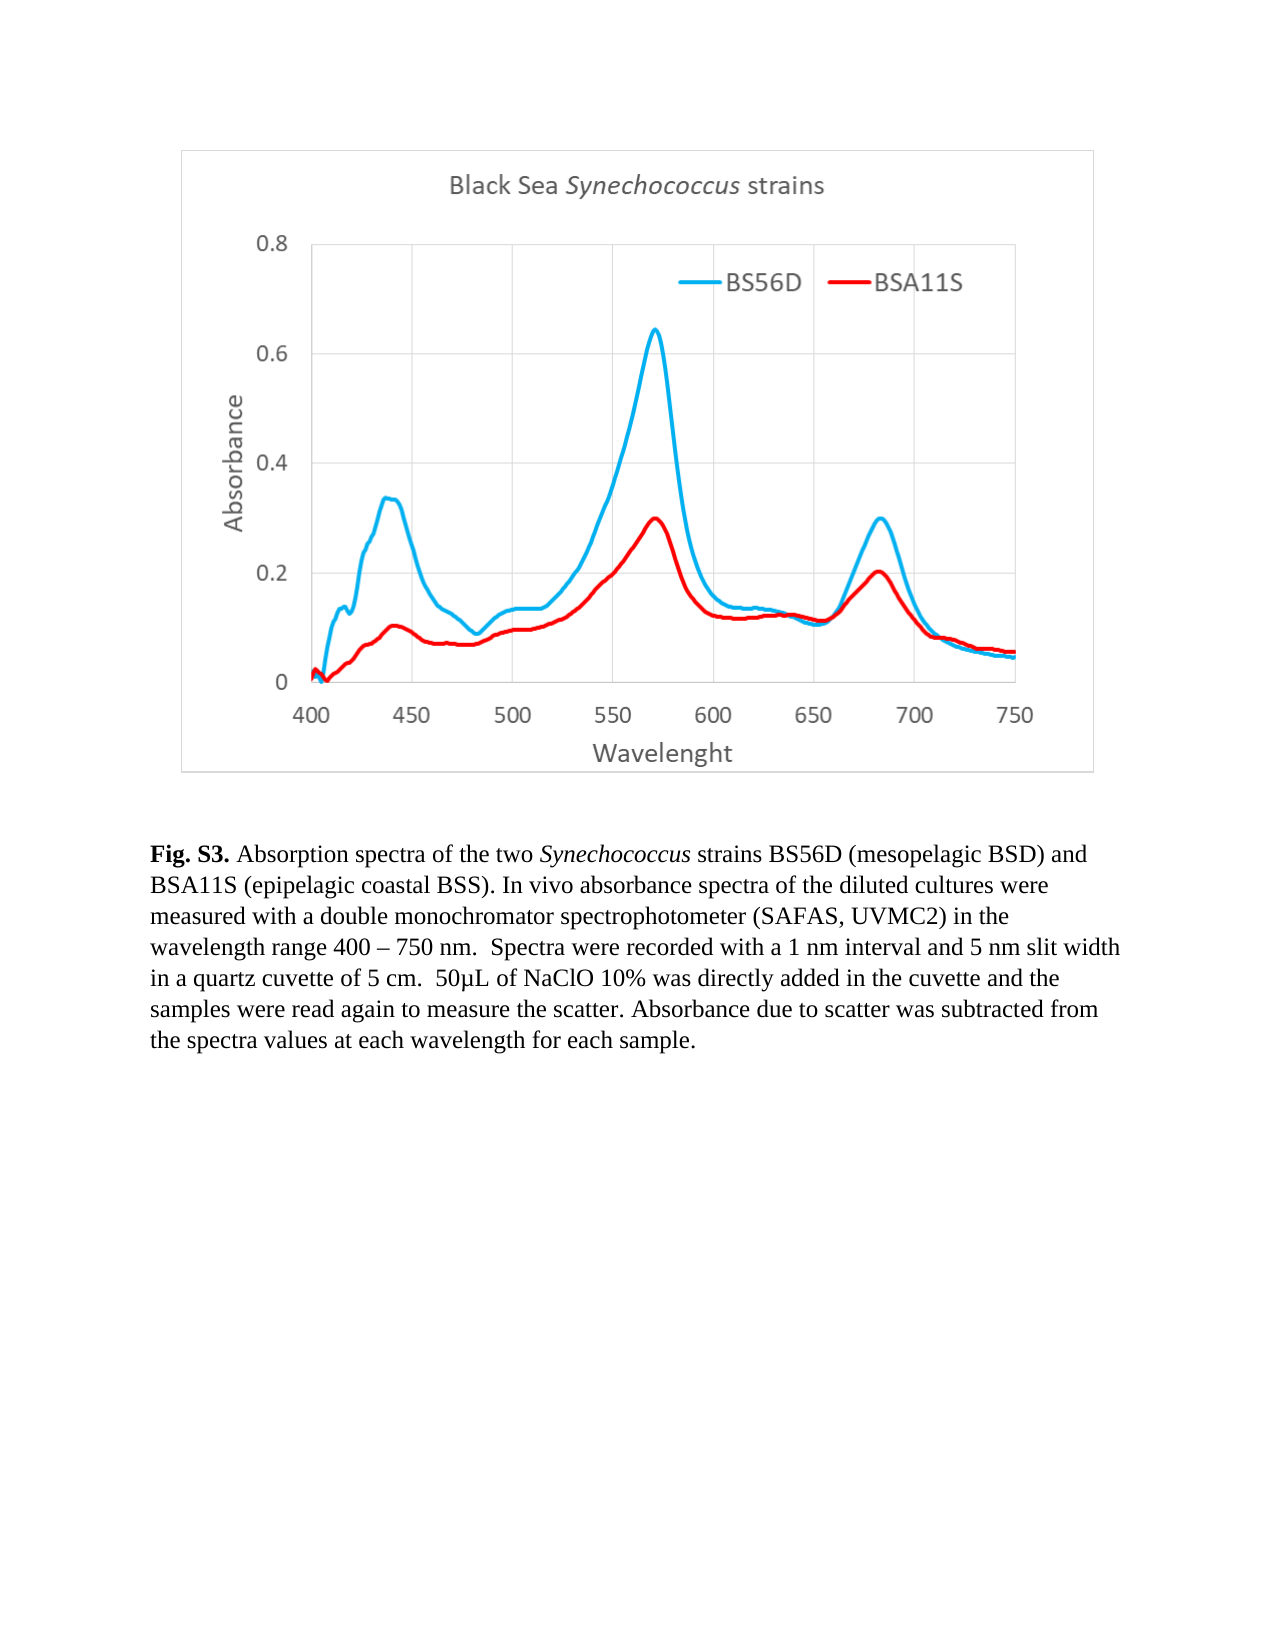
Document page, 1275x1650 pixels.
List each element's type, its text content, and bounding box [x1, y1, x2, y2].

text Fig. S3. Absorption spectra of the two Synechococcus strains BS56D (mesopelagic BSD) and BSA11S (epipelagic coastal BSS). In vivo absorbance spectra of the diluted cultures were measured with a double monochromator spectrophotometer (SAFAS, UVMC2) in the wavelength range 400 – 750 nm. Spectra were recorded with a 1 nm interval and 5 nm slit width in a quartz cuvette of 5 cm. 50µL of NaClO 10% was directly added in the cuvette and the samples were read again to measure the scatter. Absorbance due to scatter was subtracted from the spectra values at each wavelength for each sample. [150, 839, 1125, 1054]
picture [181, 150, 1094, 773]
